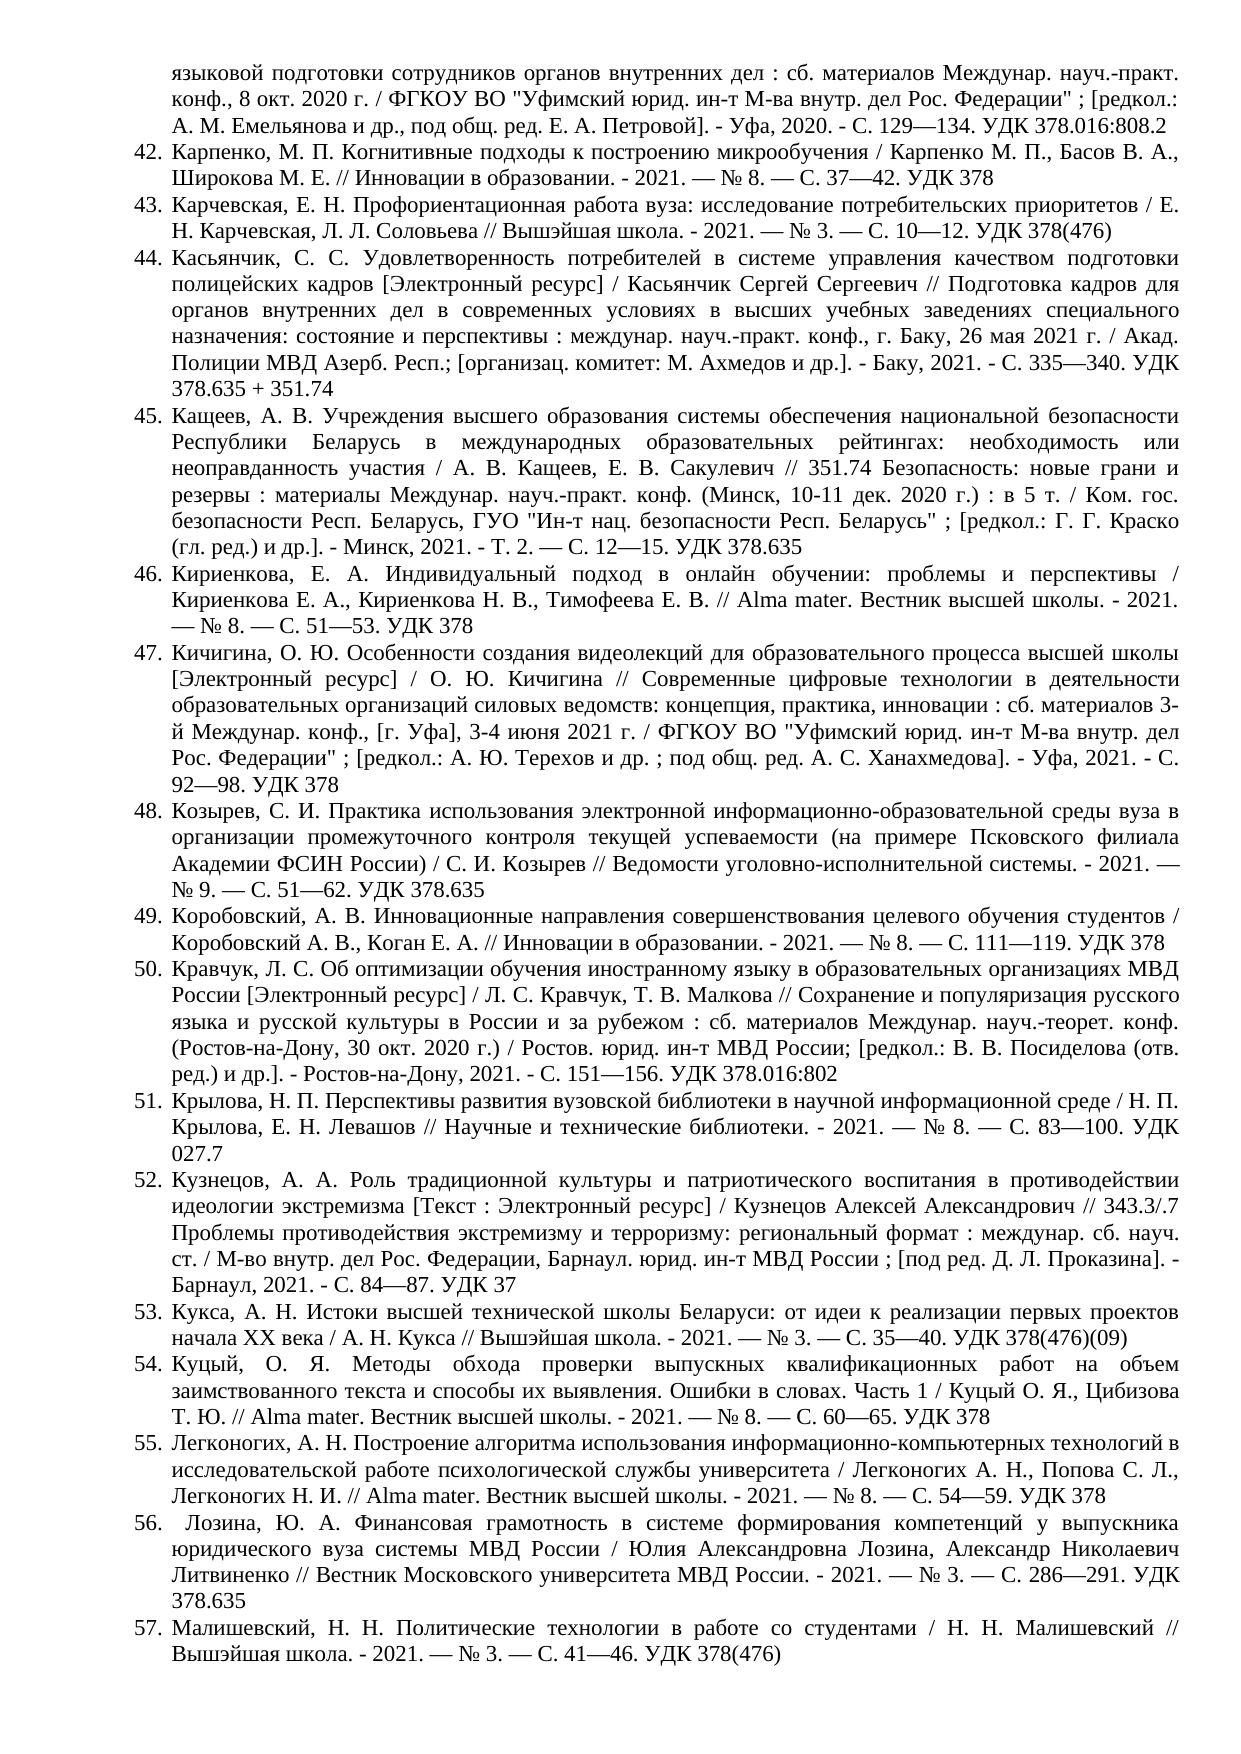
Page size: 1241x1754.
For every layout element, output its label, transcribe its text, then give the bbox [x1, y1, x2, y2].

list Крылова, Н. П. Перспективы развития вузовской библиотеки в научной информационной среде / Н. П. Крылова, Е. Н. Левашов // Научные и технические библиотеки. - 2021. — № 8. — С. 83—100. УДК 027.7 [134, 1087, 1181, 1166]
list Касьянчик, С. С. Удовлетворенность потребителей в системе управления качеством подготовки полицейских кадров [Электронный ресурс] / Касьянчик Сергей Сергеевич // Подготовка кадров для органов внутренних дел в современных условиях в высших учебных заведениях специального назначения: состояние и перспективы : междунар. науч.-практ. конф., г. Баку, 26 мая . / Акад. Полиции МВД Азерб. Респ.; [организац. комитет: М. Ахмедов и др.]. - Баку, 2021. - С. 335—340. УДК 378.635 + 351.74 [134, 243, 1181, 402]
list Карчевская, Е. Н. Профориентационная работа вуза: исследование потребительских приоритетов / Е. Н. Карчевская, Л. Л. Соловьева // Вышэйшая школа. - 2021. — № 3. — С. 10—12. УДК 378(476) [134, 191, 1181, 243]
list Куцый, О. Я. Методы обхода проверки выпускных квалификационных работ на объем заимствованного текста и способы их выявления. Ошибки в словах. Часть 1 / Куцый О. Я., Цибизова Т. Ю. // Alma mater. Вестник высшей школы. - 2021. — № 8. — С. 60—65. УДК 378 [134, 1350, 1181, 1429]
list Коробовский, А. В. Инновационные направления совершенствования целевого обучения студентов / Коробовский А. В., Коган Е. А. // Инновации в образовании. - 2021. — № 8. — С. 111—119. УДК 378 [134, 902, 1181, 955]
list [134, 59, 1181, 138]
list Кукса, А. Н. Истоки высшей технической школы Беларуси: от идеи к реализации первых проектов начала XX века / А. Н. Кукса // Вышэйшая школа. - 2021. — № 3. — С. 35—40. УДК 378(476)(09) [134, 1298, 1181, 1350]
list Лозина, Ю. А. Финансовая грамотность в системе формирования компетенций у выпускника юридического вуза системы МВД России / Юлия Александровна Лозина, Александр Николаевич Литвиненко // Вестник Московского университета МВД России. - 2021. — № 3. — С. 286—291. УДК 378.635 [134, 1508, 1181, 1614]
list Карпенко, М. П. Когнитивные подходы к построению микрообучения / Карпенко М. П., Басов В. А., Широкова М. Е. // Инновации в образовании. - 2021. — № 8. — С. 37—42. УДК 378 [134, 138, 1181, 191]
list Кириенкова, Е. А. Индивидуальный подход в онлайн обучении: проблемы и перспективы / Кириенкова Е. А., Кириенкова Н. В., Тимофеева Е. В. // Alma mater. Вестник высшей школы. - 2021. — № 8. — С. 51—53. УДК 378 [134, 560, 1181, 639]
list Легконогих, А. Н. Построение алгоритма использования информационно-компьютерных технологий в исследовательской работе психологической службы университета / Легконогих А. Н., Попова С. Л., Легконогих Н. И. // Alma mater. Вестник высшей школы. - 2021. — № 8. — С. 54—59. УДК 378 [134, 1429, 1181, 1508]
list Кузнецов, А. А. Роль традиционной культуры и патриотического воспитания в противодействии идеологии экстремизма [Текст : Электронный ресурс] / Кузнецов Алексей Александрович // 343.3/.7 Проблемы противодействия экстремизму и терроризму: региональный формат : междунар. сб. науч. ст. / М-во внутр. дел Рос. Федерации, Барнаул. юрид. ин-т МВД России ; [под ред. Д. Л. Проказина]. - Барнаул, 2021. - С. 84—87. УДК 37 [134, 1166, 1181, 1298]
list Кащеев, А. В. Учреждения высшего образования системы обеспечения национальной безопасности Республики Беларусь в международных образовательных рейтингах: необходимость или неоправданность участия / А. В. Кащеев, Е. В. Сакулевич // 351.74 Безопасность: новые грани и резервы : материалы Междунар. науч.-практ. конф. (Минск, 10-11 дек. .) : в 5 т. / Ком. гос. безопасности Респ. Беларусь, ГУО "Ин-т нац. безопасности Респ. Беларусь" ; [редкол.: Г. Г. Краско (гл. ред.) и др.]. - Минск, 2021. - Т. 2. — С. 12—15. УДК 378.635 [134, 402, 1181, 560]
list Малишевский, Н. Н. Политические технологии в работе со студентами / Н. Н. Малишевский // Вышэйшая школа. - 2021. — № 3. — С. 41—46. УДК 378(476) [134, 1614, 1181, 1667]
list Кравчук, Л. С. Об оптимизации обучения иностранному языку в образовательных организациях МВД России [Электронный ресурс] / Л. С. Кравчук, Т. В. Малкова // Сохранение и популяризация русского языка и русской культуры в России и за рубежом : сб. материалов Междунар. науч.-теорет. конф. (Ростов-на-Дону, 30 окт. .) / Ростов. юрид. ин-т МВД России; [редкол.: В. В. Посиделова (отв. ред.) и др.]. - Ростов-на-Дону, 2021. - С. 151—156. УДК 378.016:802 [134, 955, 1181, 1087]
list Козырев, С. И. Практика использования электронной информационно-образовательной среды вуза в организации промежуточного контроля текущей успеваемости (на примере Псковского филиала Академии ФСИН России) / С. И. Козырев // Ведомости уголовно-исполнительной системы. - 2021. — № 9. — С. 51—62. УДК 378.635 [134, 797, 1181, 902]
list Кичигина, О. Ю. Особенности создания видеолекций для образовательного процесса высшей школы [Электронный ресурс] / О. Ю. Кичигина // Современные цифровые технологии в деятельности образовательных организаций силовых ведомств: концепция, практика, инновации : сб. материалов 3-й Междунар. конф., [г. Уфа], 3-4 июня . / ФГКОУ ВО "Уфимский юрид. ин-т М-ва внутр. дел Рос. Федерации" ; [редкол.: А. Ю. Терехов и др. ; под общ. ред. А. С. Ханахмедова]. - Уфа, 2021. - С. 92—98. УДК 378 [134, 639, 1181, 797]
